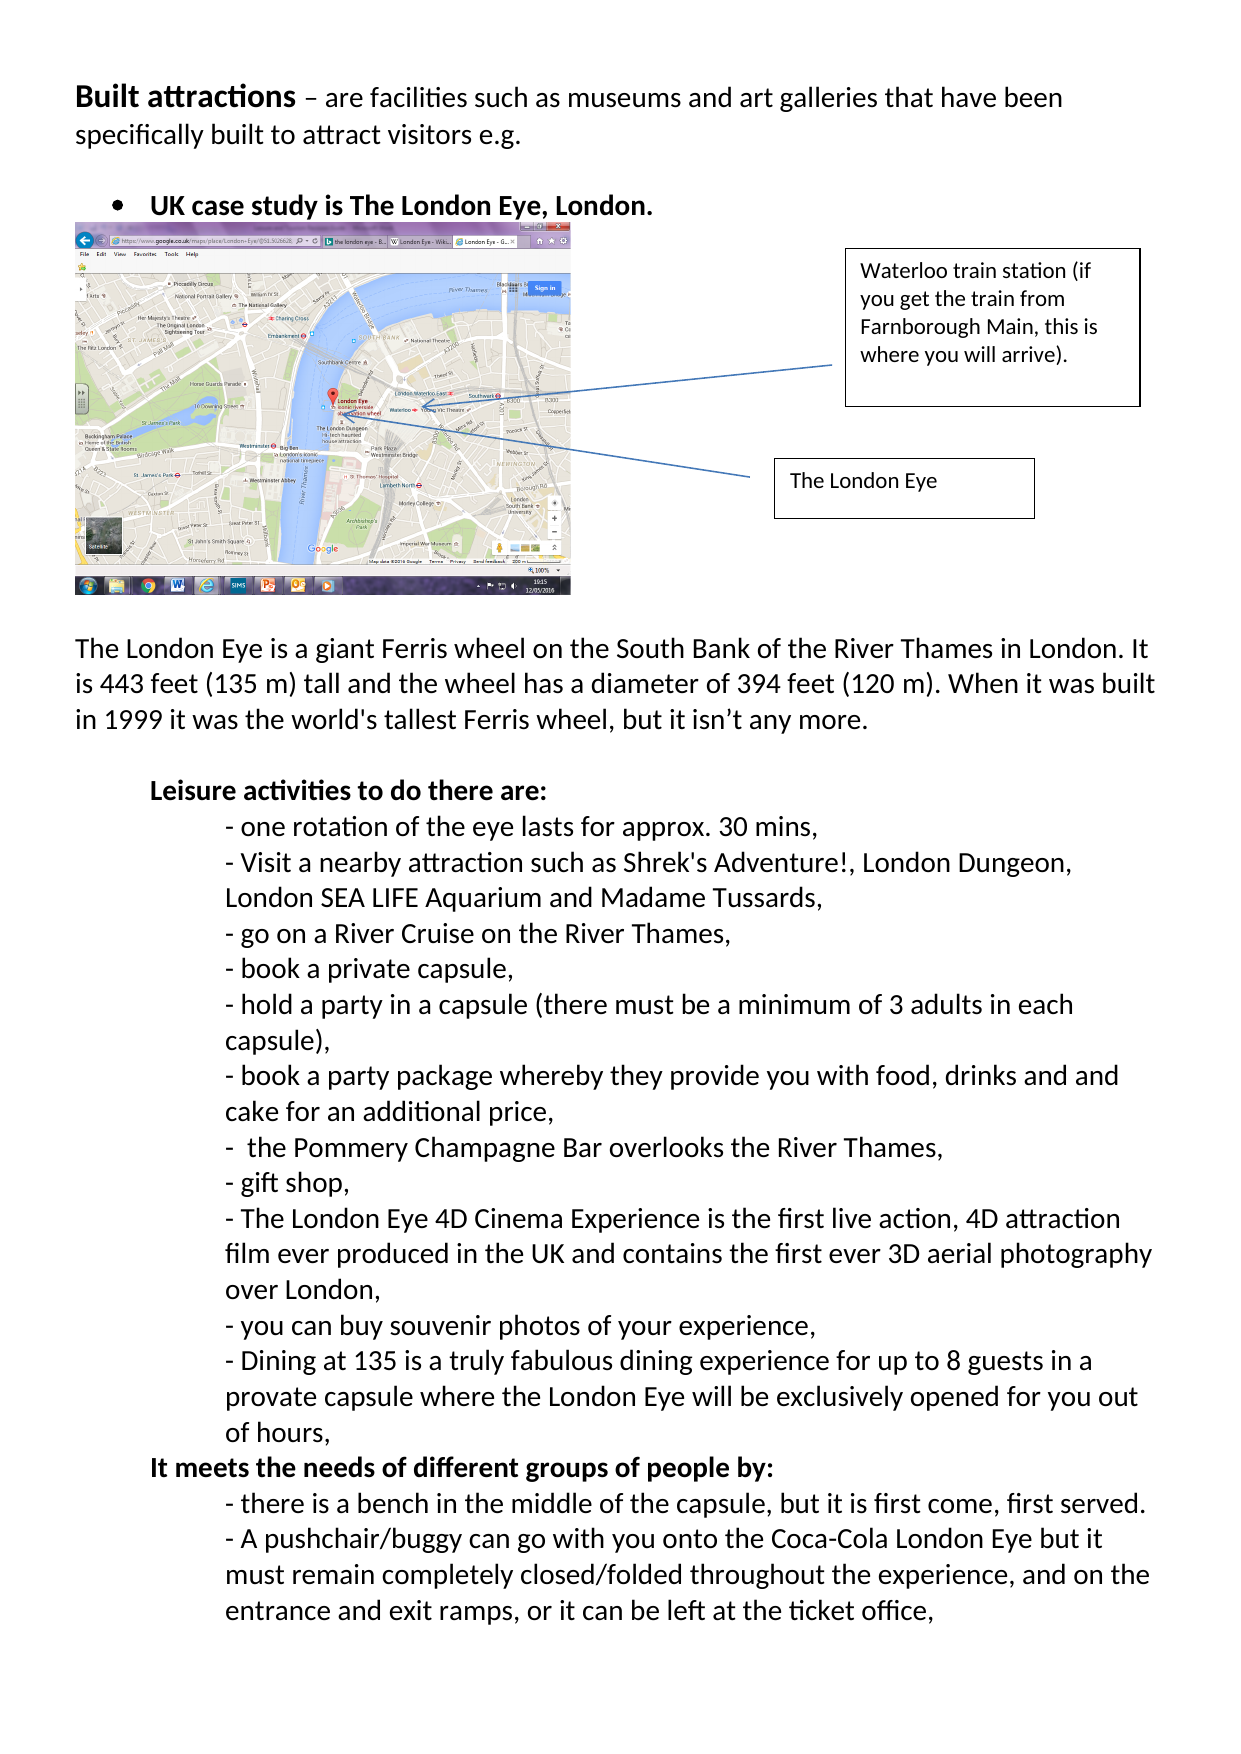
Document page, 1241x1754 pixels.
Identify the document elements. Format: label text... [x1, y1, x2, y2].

text The London Eye is a giant Ferris wheel on the South Bank of the River Thames in London. It is 443 feet (135 m) tall and the wheel has a diameter of 394 feet (120 m). When it was built in 1999 it was the world's tallest Ferris wheel, but it isn’t any more. [75, 630, 1165, 737]
picture [81, 237, 89, 243]
text It meets the needs of different groups of people by: [75, 1449, 1165, 1485]
text Leisure activities to do there are: [75, 772, 1165, 808]
text - book a party package whereby they provide you with food, drinks and and cake for an additional price, [225, 1057, 1165, 1129]
list UK case study is The London Eye, London. [112, 187, 1165, 223]
text - there is a bench in the middle of the capsule, but it is first come, first served. [75, 1485, 1165, 1521]
text - go on a River Cruise on the River Thames, [225, 915, 1165, 951]
picture [75, 222, 571, 595]
text - The London Eye 4D Cinema Experience is the first live action, 4D attraction film ever produced in the UK and contains the first ever 3D aerial photography over London, [225, 1200, 1165, 1307]
text - A pushchair/buggy can go with you onto the Coca-Cola London Eye but it must remain completely closed/folded throughout the experience, and on the entrance and exit ramps, or it can be left at the ticket office, [225, 1521, 1165, 1627]
text - Visit a nearby attraction such as Shrek's Adventure!, London Dungeon, London SEA LIFE Aquarium and Madame Tussards, [225, 844, 1165, 915]
text - one rotation of the eye lasts for approx. 30 mins, [225, 808, 1165, 844]
text - book a private capsule, [225, 951, 1165, 986]
text - you can buy souvenir photos of your experience, [225, 1307, 1165, 1342]
text - Dining at 135 is a truly fabulous dining experience for up to 8 guests in a provate capsule where the London Eye will be exclusively opened for you out of hours, [225, 1342, 1165, 1449]
text - hold a party in a capsule (there must be a minimum of 3 adults in each capsule), [225, 986, 1165, 1057]
text Built attractions – are facilities such as museums and art galleries that have been specifically built to attract visitors e.g. [75, 75, 1165, 151]
text - gift shop, [225, 1164, 1165, 1200]
text - the Pommery Champagne Bar overlooks the River Thames, [225, 1129, 1165, 1164]
